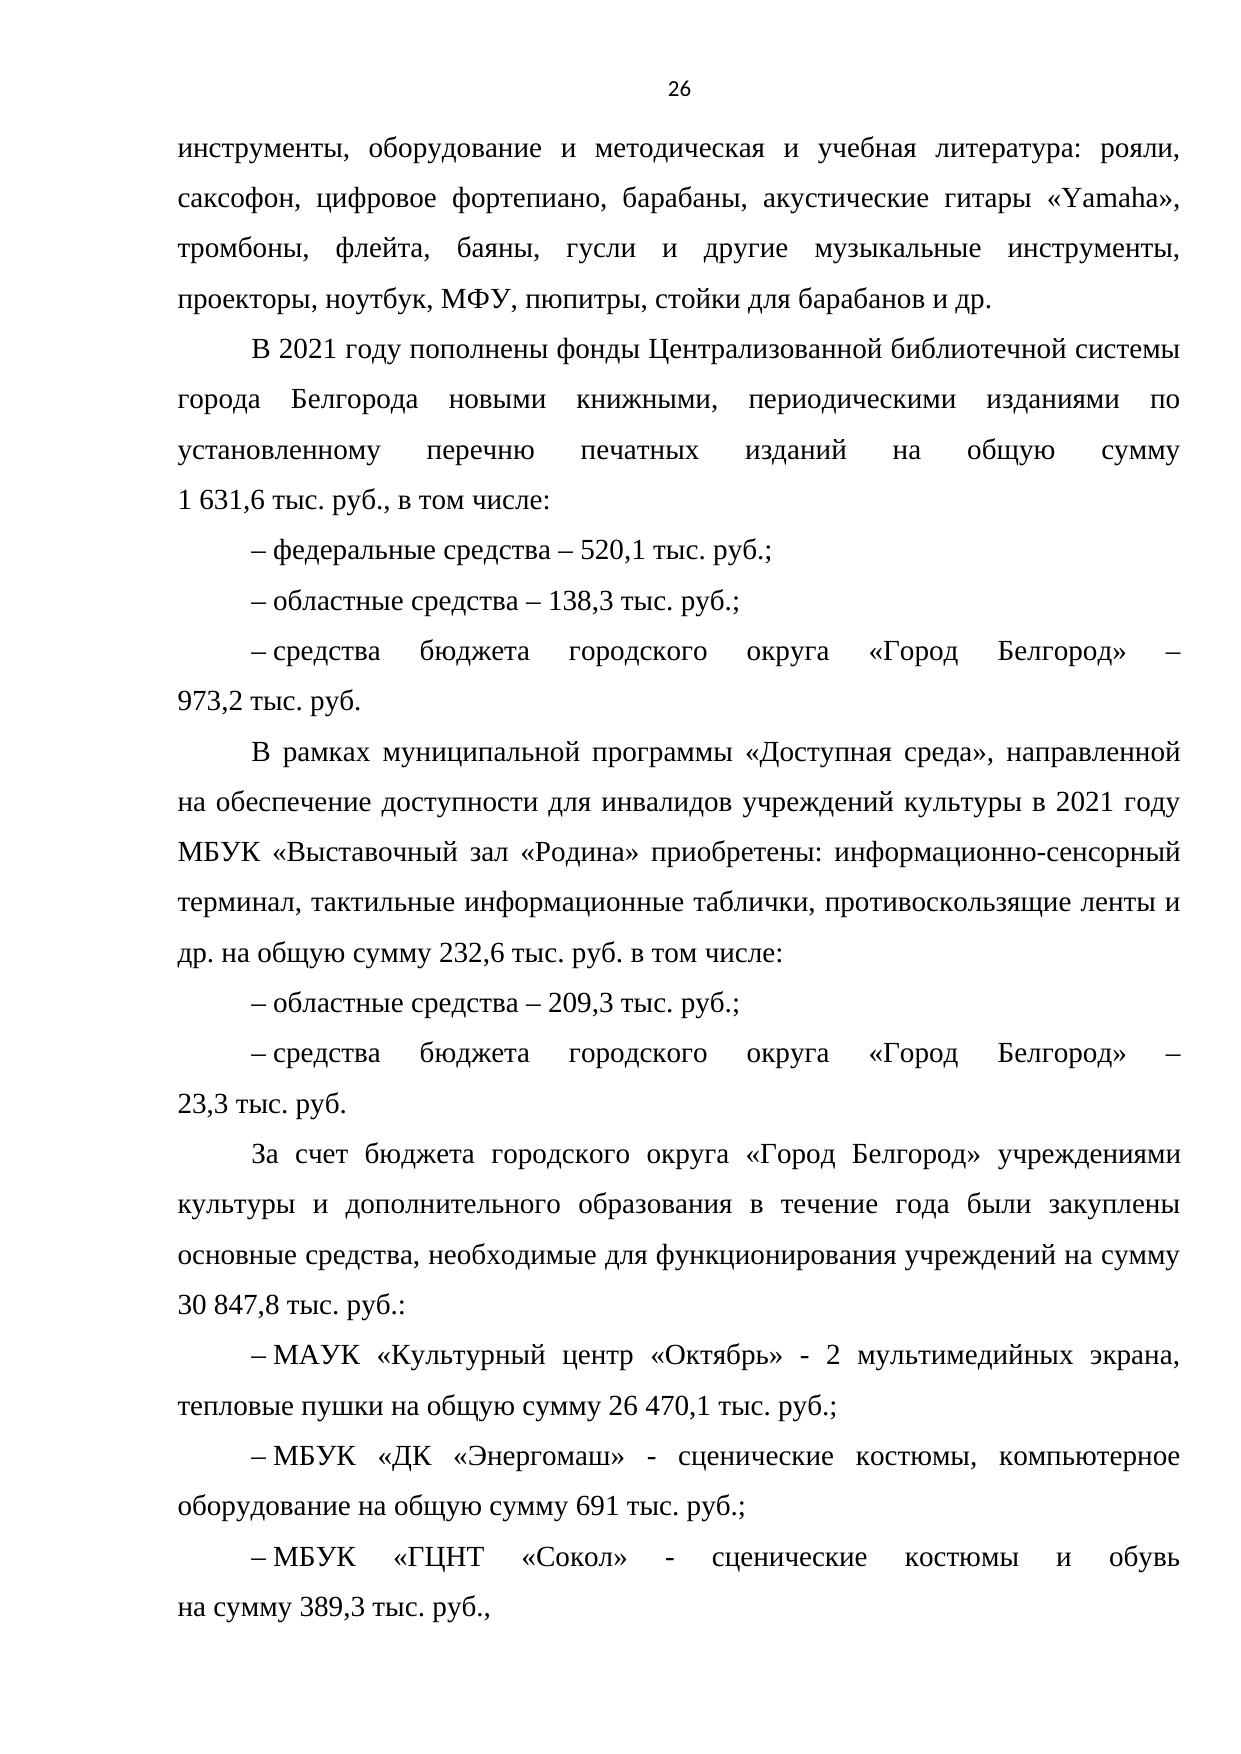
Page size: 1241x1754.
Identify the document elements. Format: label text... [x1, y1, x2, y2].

text – средства бюджета городского округа «Город Белгород» – 23,3 тыс. руб. [177, 1036, 1181, 1119]
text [177, 130, 1181, 314]
text – областные средства – 209,3 тыс. руб.; [177, 985, 1181, 1019]
text – областные средства – 138,3 тыс. руб.; [177, 583, 1181, 616]
text – средства бюджета городского округа «Город Белгород» – 973,2 тыс. руб. [177, 633, 1181, 717]
text – МБУК «ГЦНТ «Сокол» - сценические костюмы и обувь на сумму 389,3 тыс. руб., [177, 1539, 1181, 1622]
text – федеральные средства – 520,1 тыс. руб.; [177, 532, 1181, 566]
text – МАУК «Культурный центр «Октябрь» - 2 мультимедийных экрана, тепловые пушки на общую сумму 26 470,1 тыс. руб.; [177, 1337, 1181, 1421]
text За счет бюджета городского округа «Город Белгород» учреждениями культуры и дополнительного образования в течение года были закуплены основные средства, необходимые для функционирования учреждений на сумму 30 847,8 тыс. руб.: [177, 1136, 1181, 1321]
text – МБУК «ДК «Энергомаш» - сценические костюмы, компьютерное оборудование на общую сумму 691 тыс. руб.; [177, 1438, 1181, 1522]
text В рамках муниципальной программы «Доступная среда», направленной на обеспечение доступности для инвалидов учреждений культуры в 2021 году МБУК «Выставочный зал «Родина» приобретены: информационно-сенсорный терминал, тактильные информационные таблички, противоскользящие ленты и др. на общую сумму 232,6 тыс. руб. в том числе: [177, 734, 1181, 968]
text В 2021 году пополнены фонды Централизованной библиотечной системы города Белгорода новыми книжными, периодическими изданиями по установленному перечню печатных изданий на общую сумму 1 631,6 тыс. руб., в том числе: [177, 331, 1181, 516]
